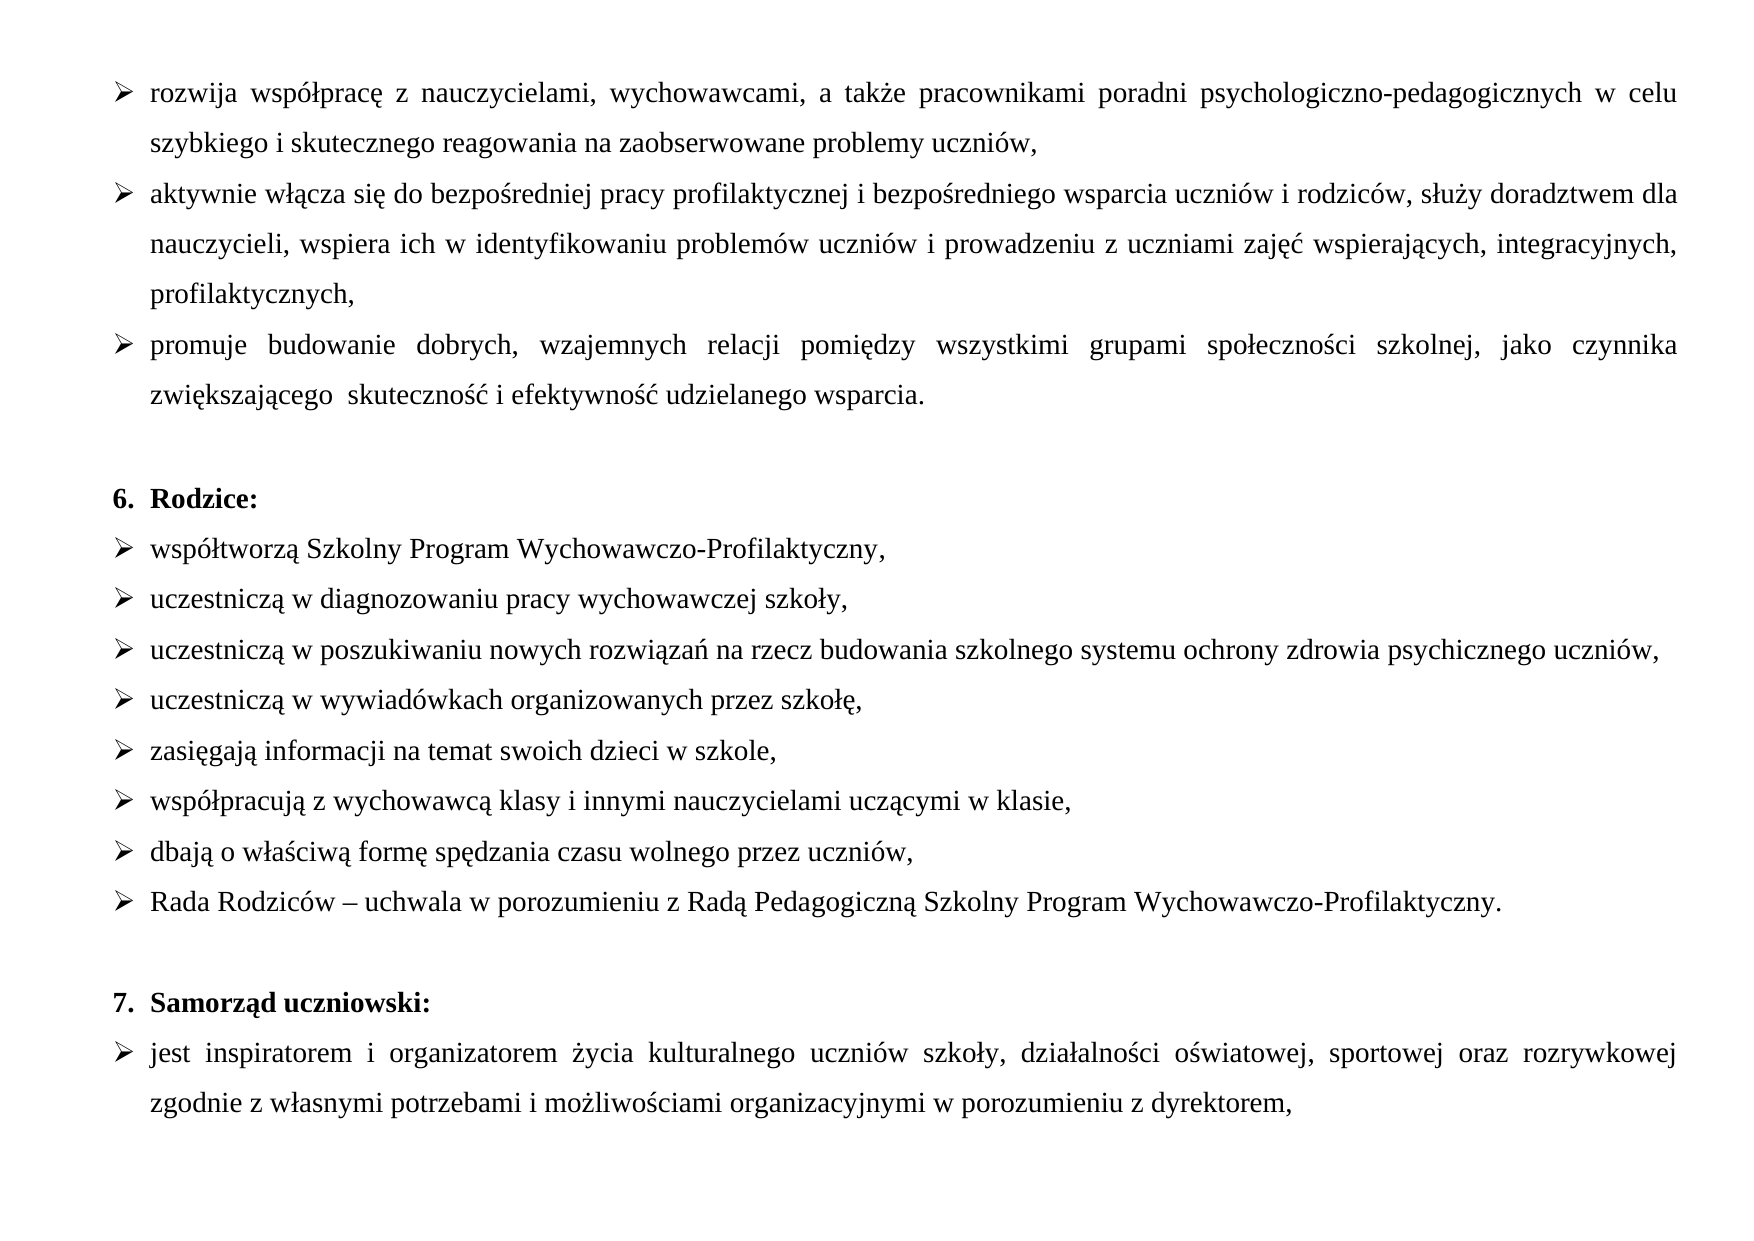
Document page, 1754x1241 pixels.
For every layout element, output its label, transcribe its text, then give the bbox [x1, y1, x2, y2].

list promuje budowanie dobrych, wzajemnych relacji pomiędzy wszystkimi grupami społeczności szkolnej, jako czynnika zwiększającego skuteczność i efektywność udzielanego wsparcia. [112, 327, 1679, 411]
list aktywnie włącza się do bezpośredniej pracy profilaktycznej i bezpośredniego wsparcia uczniów i rodziców, służy doradztwem dla nauczycieli, wspiera ich w identyfikowaniu problemów uczniów i prowadzeniu z uczniami zajęć wspierających, integracyjnych, profilaktycznych, [112, 176, 1679, 310]
list uczestniczą w diagnozowaniu pracy wychowawczej szkoły, [112, 582, 1679, 615]
list rozwija współpracę z nauczycielami, wychowawcami, a także pracownikami poradni psychologiczno-pedagogicznych w celu szybkiego i skutecznego reagowania na zaobserwowane problemy uczniów, [112, 75, 1679, 159]
list Rada Rodziców ‒ uchwala w porozumieniu z Radą Pedagogiczną Szkolny Program Wychowawczo-Profilaktyczny. [112, 884, 1679, 918]
list Rodzice: [112, 481, 1679, 514]
list uczestniczą w poszukiwaniu nowych rozwiązań na rzecz budowania szkolnego systemu ochrony zdrowia psychicznego uczniów, [112, 632, 1679, 666]
list jest inspiratorem i organizatorem życia kulturalnego uczniów szkoły, działalności oświatowej, sportowej oraz rozrywkowej zgodnie z własnymi potrzebami i możliwościami organizacyjnymi w porozumieniu z dyrektorem, [112, 1035, 1679, 1119]
list współtworzą Szkolny Program Wychowawczo-Profilaktyczny, [112, 531, 1679, 565]
list zasięgają informacji na temat swoich dzieci w szkole, [112, 733, 1679, 767]
list Samorząd uczniowski: [112, 985, 1679, 1018]
list uczestniczą w wywiadówkach organizowanych przez szkołę, [112, 682, 1679, 716]
list współpracują z wychowawcą klasy i innymi nauczycielami uczącymi w klasie, [112, 783, 1679, 817]
list dbają o właściwą formę spędzania czasu wolnego przez uczniów, [112, 834, 1679, 867]
